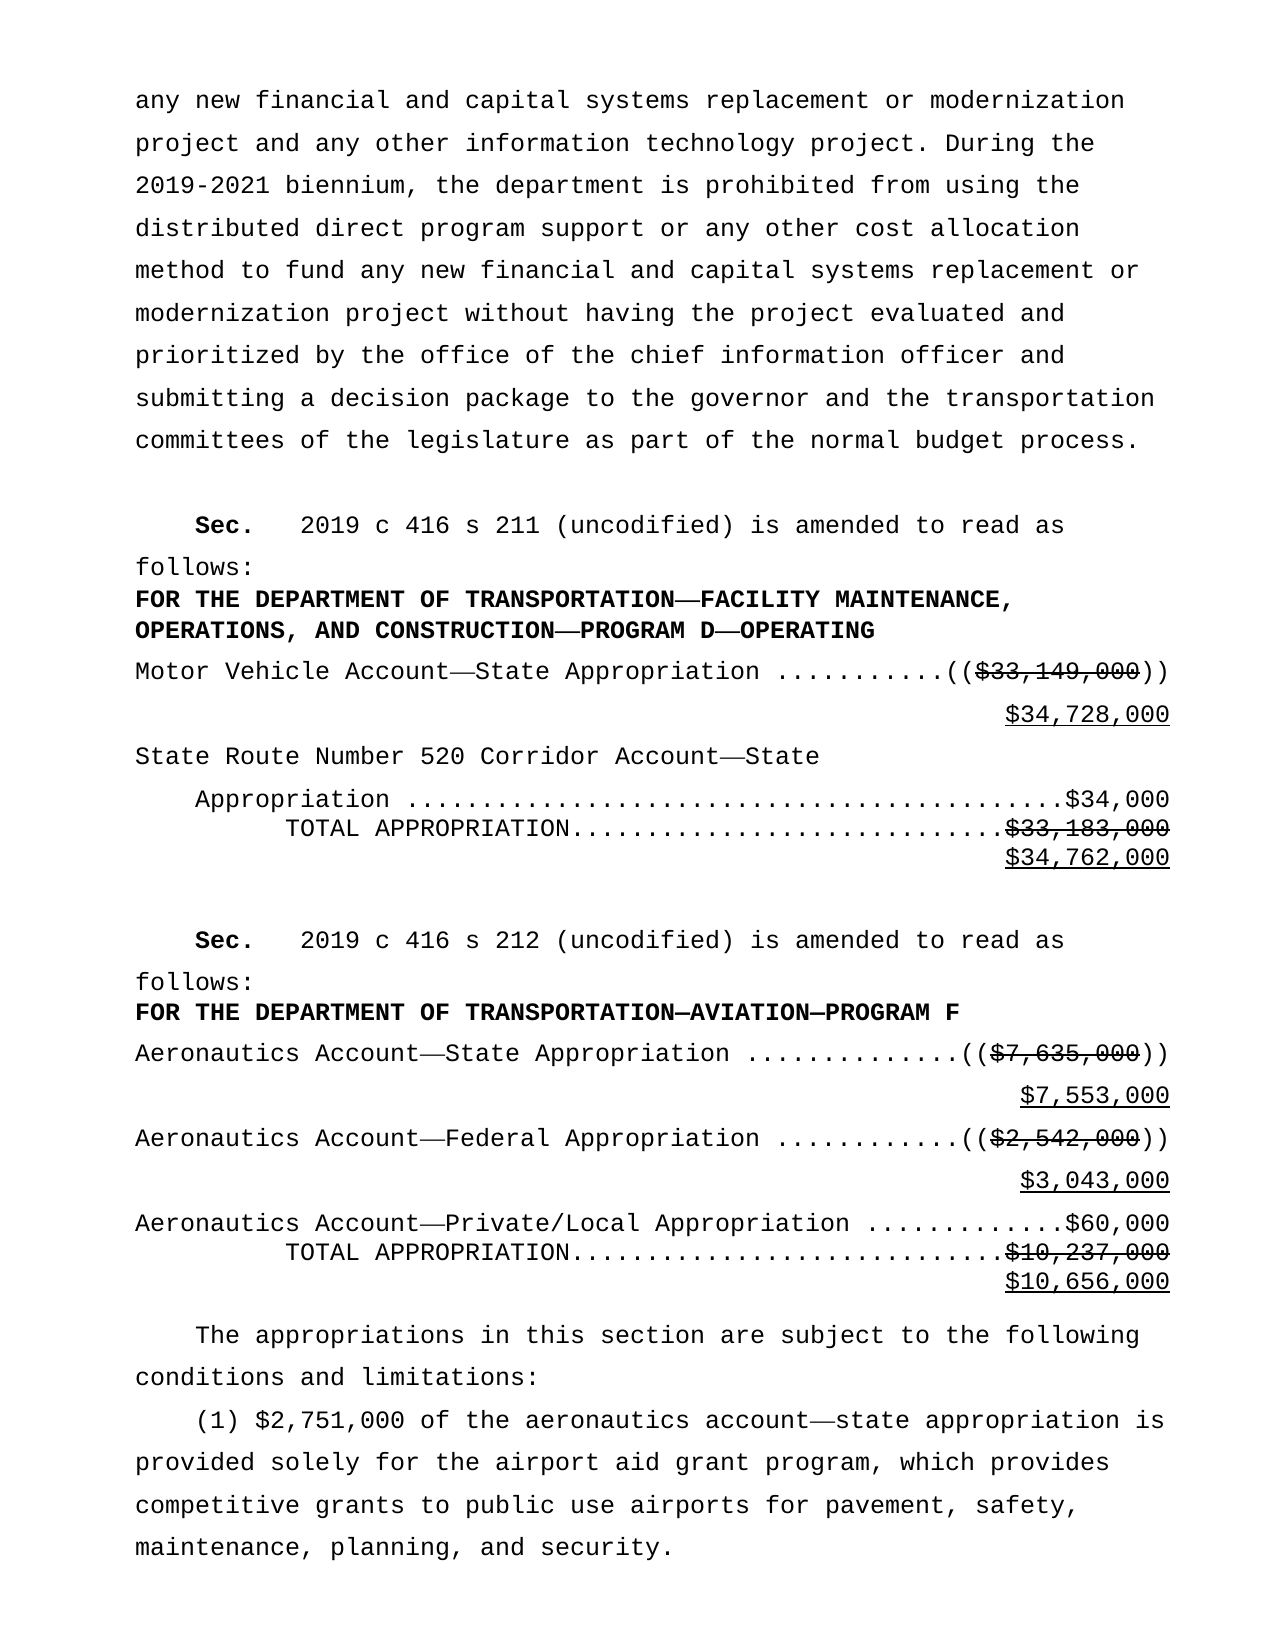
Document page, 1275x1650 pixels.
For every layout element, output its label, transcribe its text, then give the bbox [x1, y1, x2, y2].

text FOR THE DEPARTMENT OF TRANSPORTATION—AVIATION—PROGRAM F [135, 999, 1170, 1027]
text TOTAL APPROPRIATION $10,237,000 [135, 1240, 1170, 1268]
text Aeronautics Account—Private/Local Appropriation $60,000 [135, 1197, 1170, 1240]
text Aeronautics Account—Federal Appropriation (($2,542,000)) [135, 1112, 1170, 1155]
text Aeronautics Account—State Appropriation (($7,635,000)) [135, 1027, 1170, 1070]
text $10,656,000 [135, 1268, 1170, 1297]
text $7,553,000 [135, 1070, 1170, 1112]
text State Route Number 520 Corridor Account—State [135, 731, 1170, 773]
text $34,728,000 [135, 688, 1170, 731]
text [135, 75, 1170, 457]
text $3,043,000 [135, 1155, 1170, 1197]
text The appropriations in this section are subject to the following conditions and limitations: [135, 1309, 1170, 1394]
text Sec. 2019 c 416 s 212 (uncodified) is amended to read as follows: [135, 914, 1170, 999]
text $34,762,000 [135, 844, 1170, 872]
text FOR THE DEPARTMENT OF TRANSPORTATION—FACILITY MAINTENANCE, OPERATIONS, AND CONSTRUCTION—PROGRAM D—OPERATING [135, 584, 1170, 646]
text Sec. 2019 c 416 s 211 (uncodified) is amended to read as follows: [135, 499, 1170, 584]
text Appropriation $34,000 [135, 773, 1170, 816]
text Motor Vehicle Account—State Appropriation (($33,149,000)) [135, 646, 1170, 688]
text TOTAL APPROPRIATION $33,183,000 [135, 816, 1170, 844]
text (1) $2,751,000 of the aeronautics account—state appropriation is provided solely for the airport aid grant program, which provides competitive grants to public use airports for pavement, safety, maintenance, planning, and security. [135, 1394, 1170, 1564]
